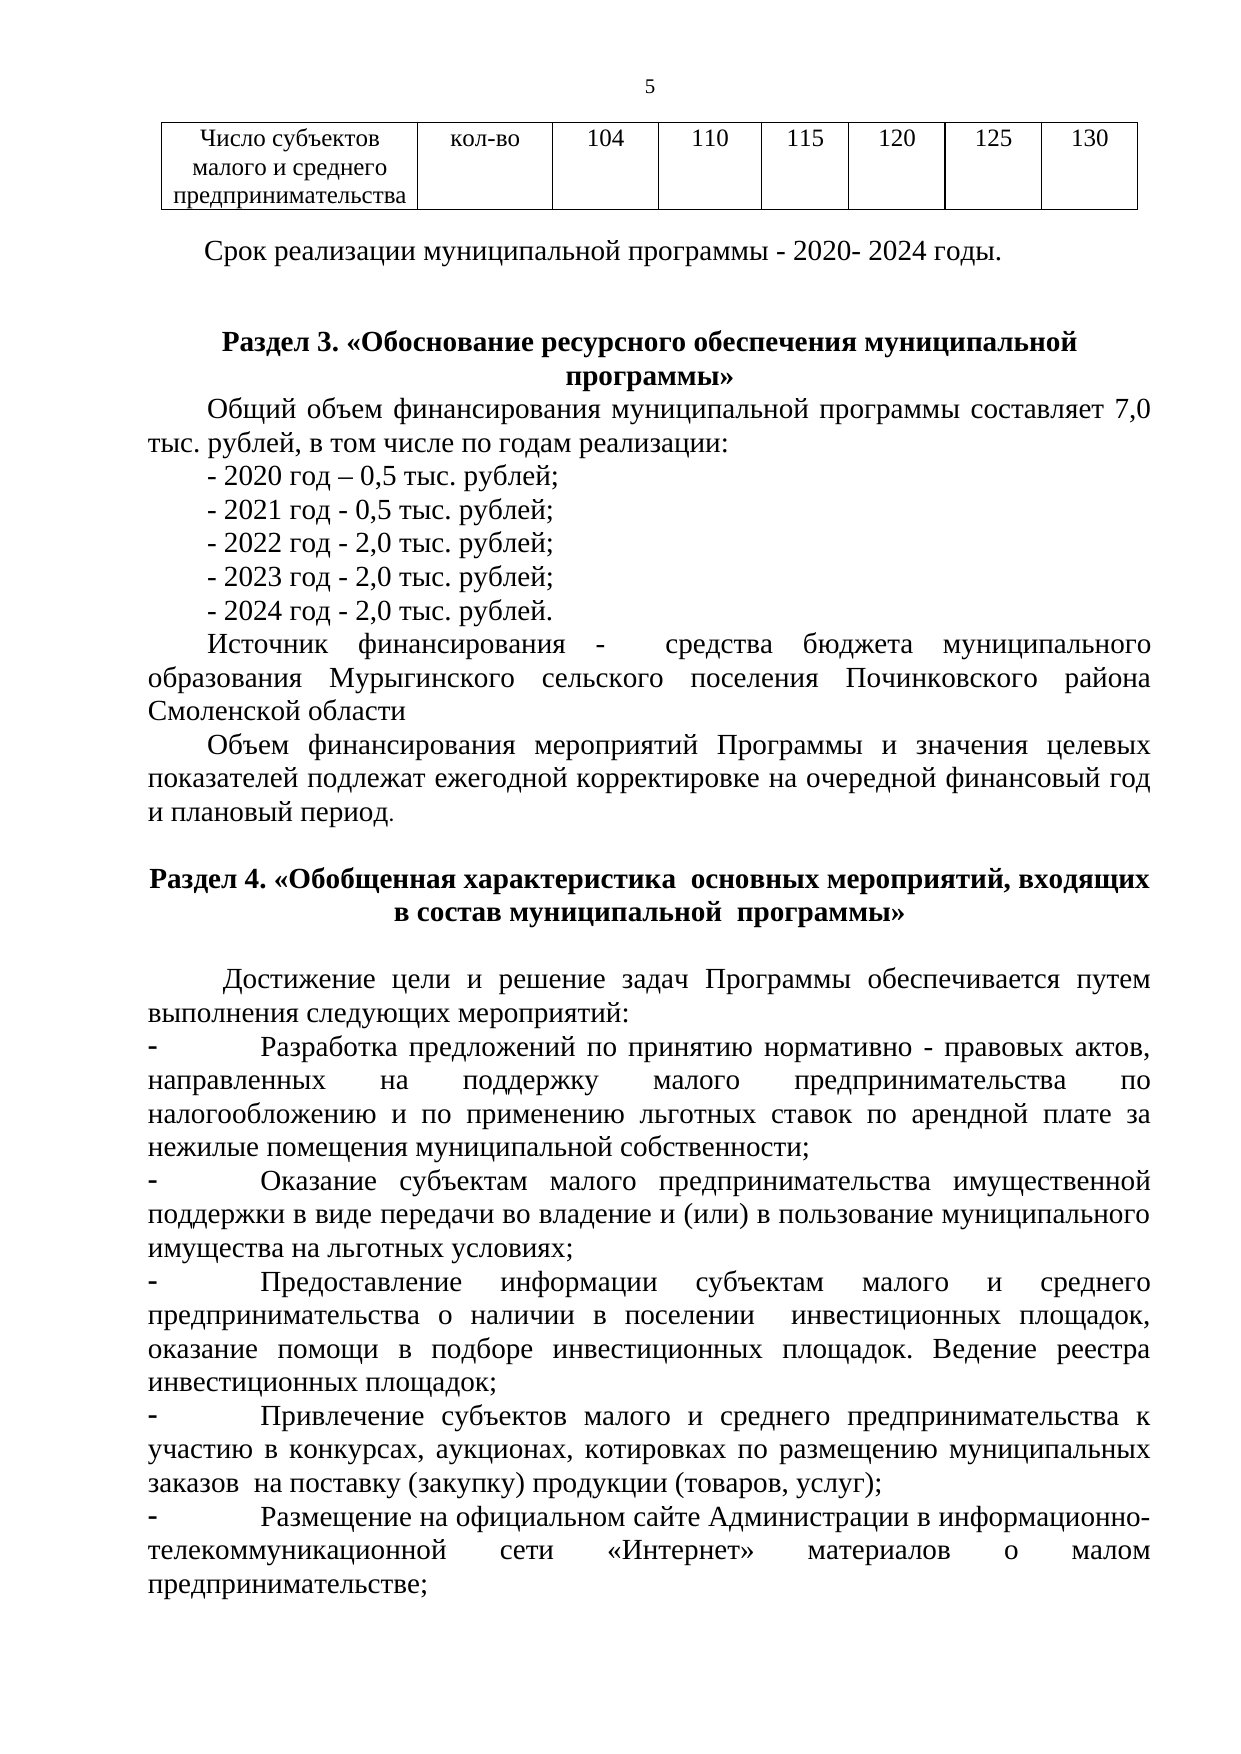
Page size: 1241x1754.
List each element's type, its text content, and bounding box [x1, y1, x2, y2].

text Раздел 3. «Обоснование ресурсного обеспечения муниципальной программы» [148, 324, 1152, 391]
text Общий объем финансирования муниципальной программы составляет 7,0 тыс. рублей, в том числе по годам реализации: [148, 391, 1152, 458]
table_cell 110 [659, 123, 761, 209]
table_cell кол-во [418, 123, 552, 209]
text - 2022 год - 2,0 тыс. рублей; [148, 526, 1152, 559]
list Разработка предложений по принятию нормативно - правовых актов, направленных на поддержку малого предпринимательства по налогообложению и по применению льготных ставок по арендной плате за нежилые помещения муниципальной собственности; [148, 1029, 1152, 1163]
text Объем финансирования мероприятий Программы и значения целевых показателей подлежат ежегодной корректировке на очередной финансовый год и плановый период. [148, 727, 1152, 827]
list Размещение на официальном сайте Администрации в информационно-телекоммуникационной сети «Интернет» материалов о малом предпринимательстве; [148, 1499, 1152, 1599]
table_cell 125 [946, 123, 1041, 209]
list Предоставление информации субъектам малого и среднего предпринимательства о наличии в поселении инвестиционных площадок, оказание помощи в подборе инвестиционных площадок. Ведение реестра инвестиционных площадок; [148, 1264, 1152, 1398]
text - 2021 год - 0,5 тыс. рублей; [148, 492, 1152, 526]
text Срок реализации муниципальной программы - 2020- 2024 годы. [148, 233, 1152, 267]
text Достижение цели и решение задач Программы обеспечивается путем выполнения следующих мероприятий: [148, 962, 1152, 1029]
table_cell 130 [1042, 123, 1137, 209]
table_cell Число субъектов малого и среднего предпринимательства [162, 123, 417, 209]
table_cell 115 [762, 123, 848, 209]
list Оказание субъектам малого предпринимательства имущественной поддержки в виде передачи во владение и (или) в пользование муниципального имущества на льготных условиях; [148, 1163, 1152, 1264]
text - 2023 год - 2,0 тыс. рублей; [148, 559, 1152, 593]
list Привлечение субъектов малого и среднего предпринимательства к участию в конкурсах, аукционах, котировках по размещению муниципальных заказов на поставку (закупку) продукции (товаров, услуг); [148, 1398, 1152, 1499]
text - 2024 год - 2,0 тыс. рублей. [148, 593, 1152, 626]
text Источник финансирования - средства бюджета муниципального образования Мурыгинского сельского поселения Починковского района Смоленской области [148, 626, 1152, 727]
text Раздел 4. «Обобщенная характеристика основных мероприятий, входящих в состав муниципальной программы» [148, 861, 1152, 928]
text - 2020 год – 0,5 тыс. рублей; [148, 458, 1152, 492]
table_cell 104 [553, 123, 658, 209]
table_cell 120 [849, 123, 944, 209]
